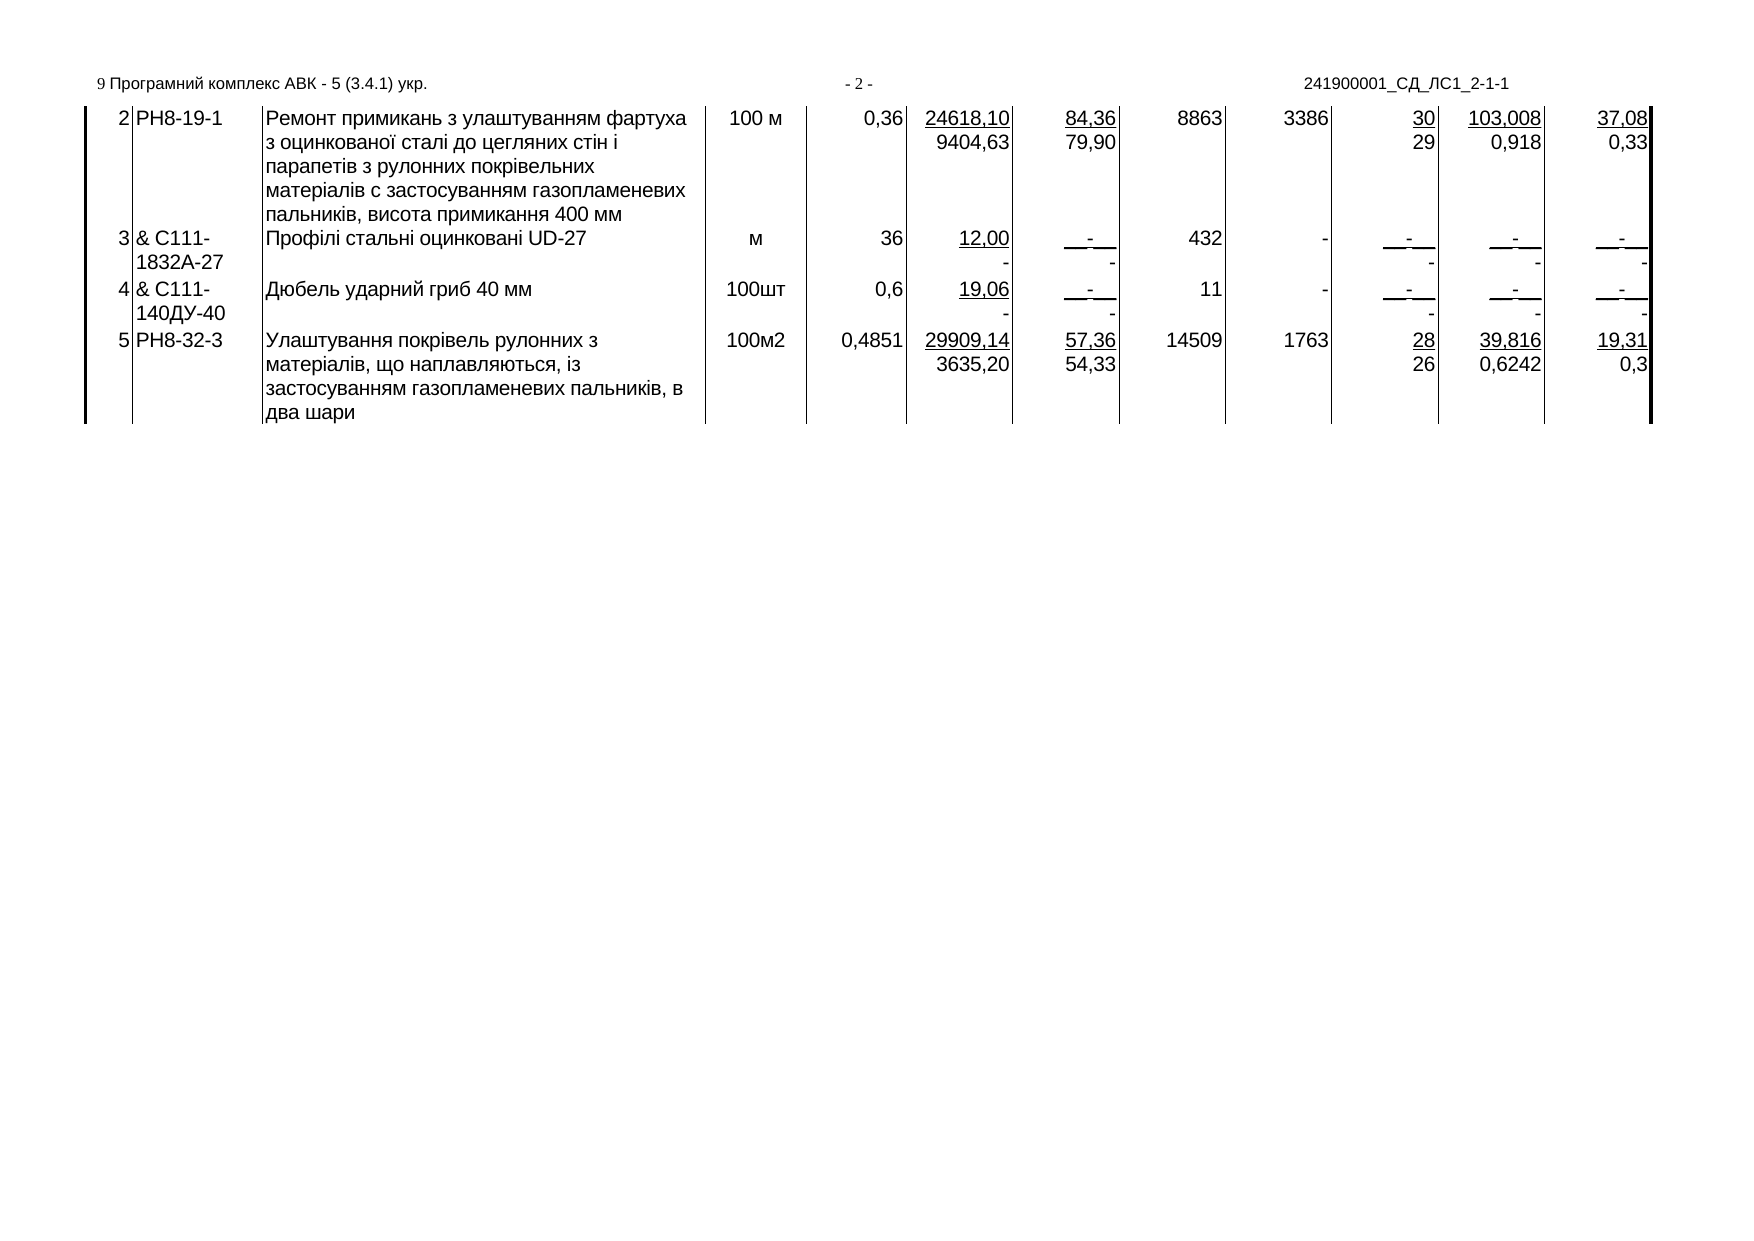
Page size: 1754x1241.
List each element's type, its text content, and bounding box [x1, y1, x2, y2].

table_cell 19,06 - [907, 277, 1012, 328]
table_cell 100м2 [706, 328, 806, 424]
table_cell 0,36 [807, 106, 906, 226]
table_cell Дюбель ударний гриб 40 мм [263, 277, 705, 328]
table_cell 3386 [1226, 106, 1331, 226]
table_cell 37,08 0,33 [1545, 106, 1649, 226]
table_cell 30 29 [1332, 106, 1438, 226]
table_cell __-__ - [1332, 226, 1438, 277]
table_cell 5 [87, 328, 132, 424]
table_cell __-__ - [1332, 277, 1438, 328]
table_cell __-__ - [1439, 277, 1544, 328]
table_cell 12,00 - [907, 226, 1012, 277]
table_cell 0,6 [807, 277, 906, 328]
table_cell 29909,14 3635,20 [907, 328, 1012, 424]
table_cell 4 [87, 277, 132, 328]
table_cell & С111- 1832А-27 [133, 226, 262, 277]
table_cell __-__ - [1545, 226, 1649, 277]
table_cell 19,31 0,3 [1545, 328, 1649, 424]
table_cell - [1226, 226, 1331, 277]
table_cell & С111- 140ДУ-40 [133, 277, 262, 328]
table_cell 100шт [706, 277, 806, 328]
table_cell 432 [1120, 226, 1225, 277]
table_cell Ремонт примикань з улаштуванням фартуха з оцинкованої сталі до цегляних стін і парапетів з рулонних покрівельних матеріалів с застосуванням газопламеневих пальників, висота примикання 400 мм [263, 106, 705, 226]
table_cell __-__ - [1013, 277, 1119, 328]
table_cell 11 [1120, 277, 1225, 328]
table_cell РН8-19-1 [133, 106, 262, 226]
table_cell Профілі стальні оцинковані UD-27 [263, 226, 705, 277]
table_cell __-__ - [1545, 277, 1649, 328]
table_cell 0,4851 [807, 328, 906, 424]
table_cell РН8-32-3 [133, 328, 262, 424]
table_cell 100 м [706, 106, 806, 226]
table_cell 1763 [1226, 328, 1331, 424]
table_cell 57,36 54,33 [1013, 328, 1119, 424]
table_cell 3 [87, 226, 132, 277]
table_cell 14509 [1120, 328, 1225, 424]
table_cell - [1226, 277, 1331, 328]
table_cell 24618,10 9404,63 [907, 106, 1012, 226]
table_cell Улаштування покрiвель рулонних з матерiалiв, що наплавляються, iз застосуванням газопламеневих пальникiв, в два шари [263, 328, 705, 424]
table_cell м [706, 226, 806, 277]
table_cell 103,008 0,918 [1439, 106, 1544, 226]
table_cell 8863 [1120, 106, 1225, 226]
table_cell 36 [807, 226, 906, 277]
table_cell 2 [87, 106, 132, 226]
table_cell __-__ - [1013, 226, 1119, 277]
table_cell 39,816 0,6242 [1439, 328, 1544, 424]
table_cell __-__ - [1439, 226, 1544, 277]
table_cell 28 26 [1332, 328, 1438, 424]
table_cell 84,36 79,90 [1013, 106, 1119, 226]
